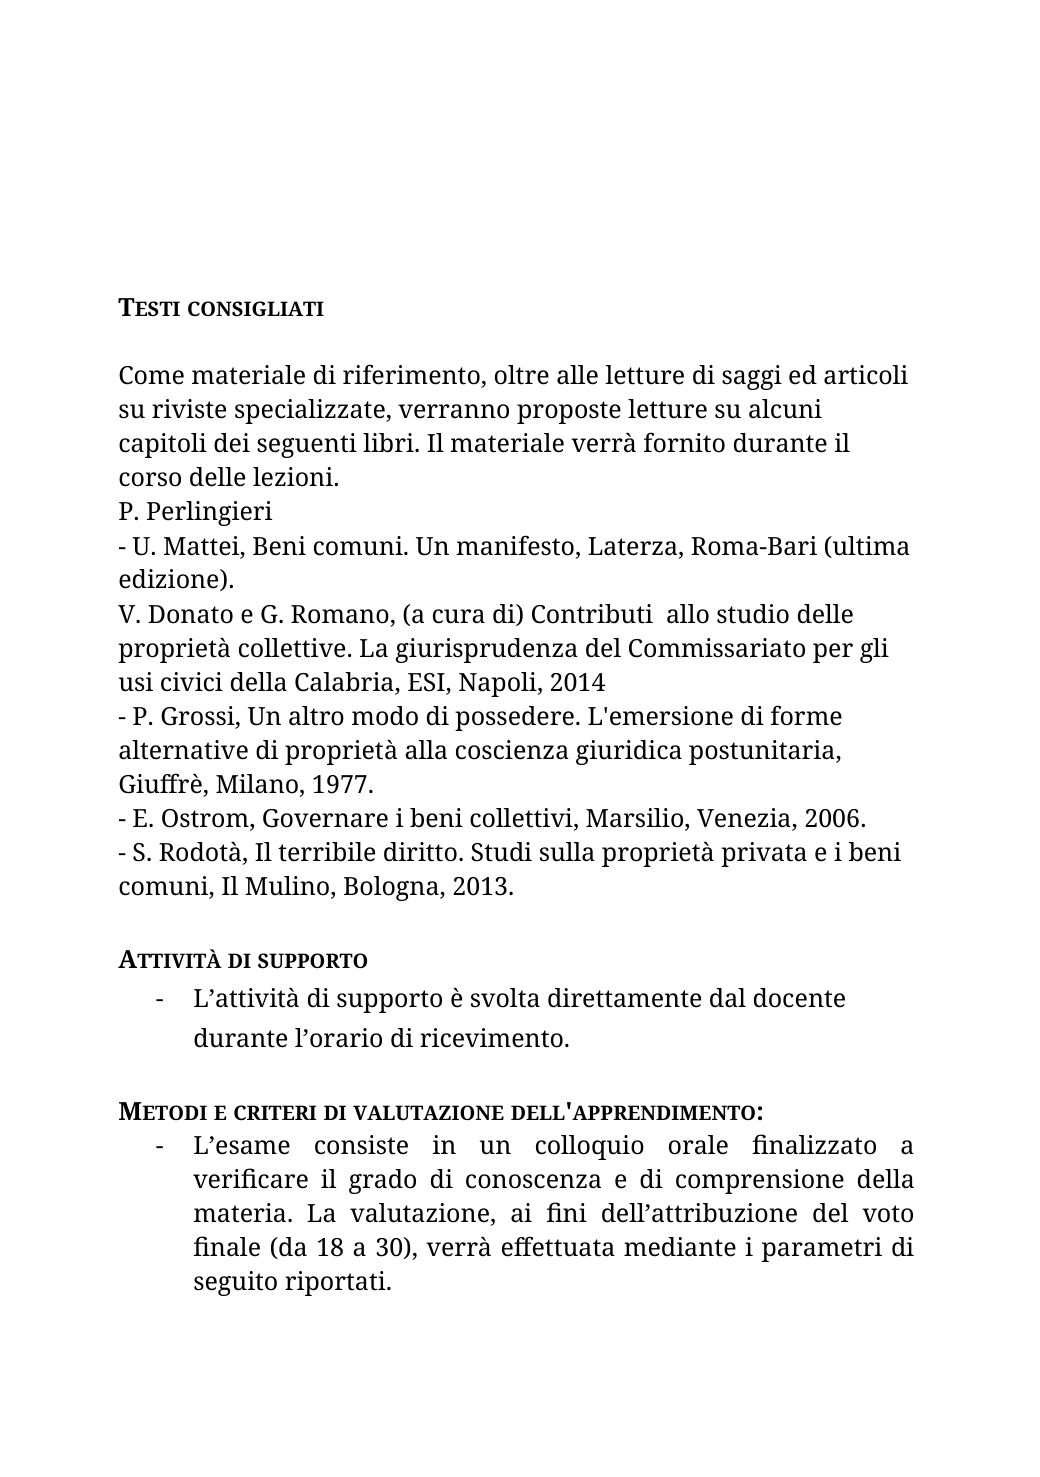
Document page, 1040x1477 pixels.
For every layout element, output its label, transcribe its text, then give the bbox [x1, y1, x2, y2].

text - E. Ostrom, Governare i beni collettivi, Marsilio, Venezia, 2006. [118, 801, 915, 835]
list L’attività di supporto è svolta direttamente dal docente durante l’orario di ricevimento. [156, 981, 915, 1054]
text Testi consigliati [118, 290, 915, 324]
text V. Donato e G. Romano, (a cura di) Contributi allo studio delle proprietà collettive. La giurisprudenza del Commissariato per gli usi civici della Calabria, ESI, Napoli, 2014 [118, 596, 915, 698]
text Metodi e criteri di valutazione dell'apprendimento: [118, 1093, 915, 1128]
text - P. Grossi, Un altro modo di possedere. L'emersione di forme alternative di proprietà alla coscienza giuridica postunitaria, Giuffrè, Milano, 1977. [118, 698, 915, 801]
text - U. Mattei, Beni comuni. Un manifesto, Laterza, Roma-Bari (ultima edizione). [118, 528, 915, 596]
text Come materiale di riferimento, oltre alle letture di saggi ed articoli su riviste specializzate, verranno proposte letture su alcuni capitoli dei seguenti libri. Il materiale verrà fornito durante il corso delle lezioni. [118, 358, 915, 494]
list L’esame consiste in un colloquio orale finalizzato a verificare il grado di conoscenza e di comprensione della materia. La valutazione, ai fini dell’attribuzione del voto finale (da 18 a 30), verrà effettuata mediante i parametri di seguito riportati. [156, 1128, 915, 1298]
text - S. Rodotà, Il terribile diritto. Studi sulla proprietà privata e i beni comuni, Il Mulino, Bologna, 2013. [118, 835, 915, 903]
text P. Perlingieri [118, 494, 915, 528]
text Attività di supporto [118, 942, 915, 976]
